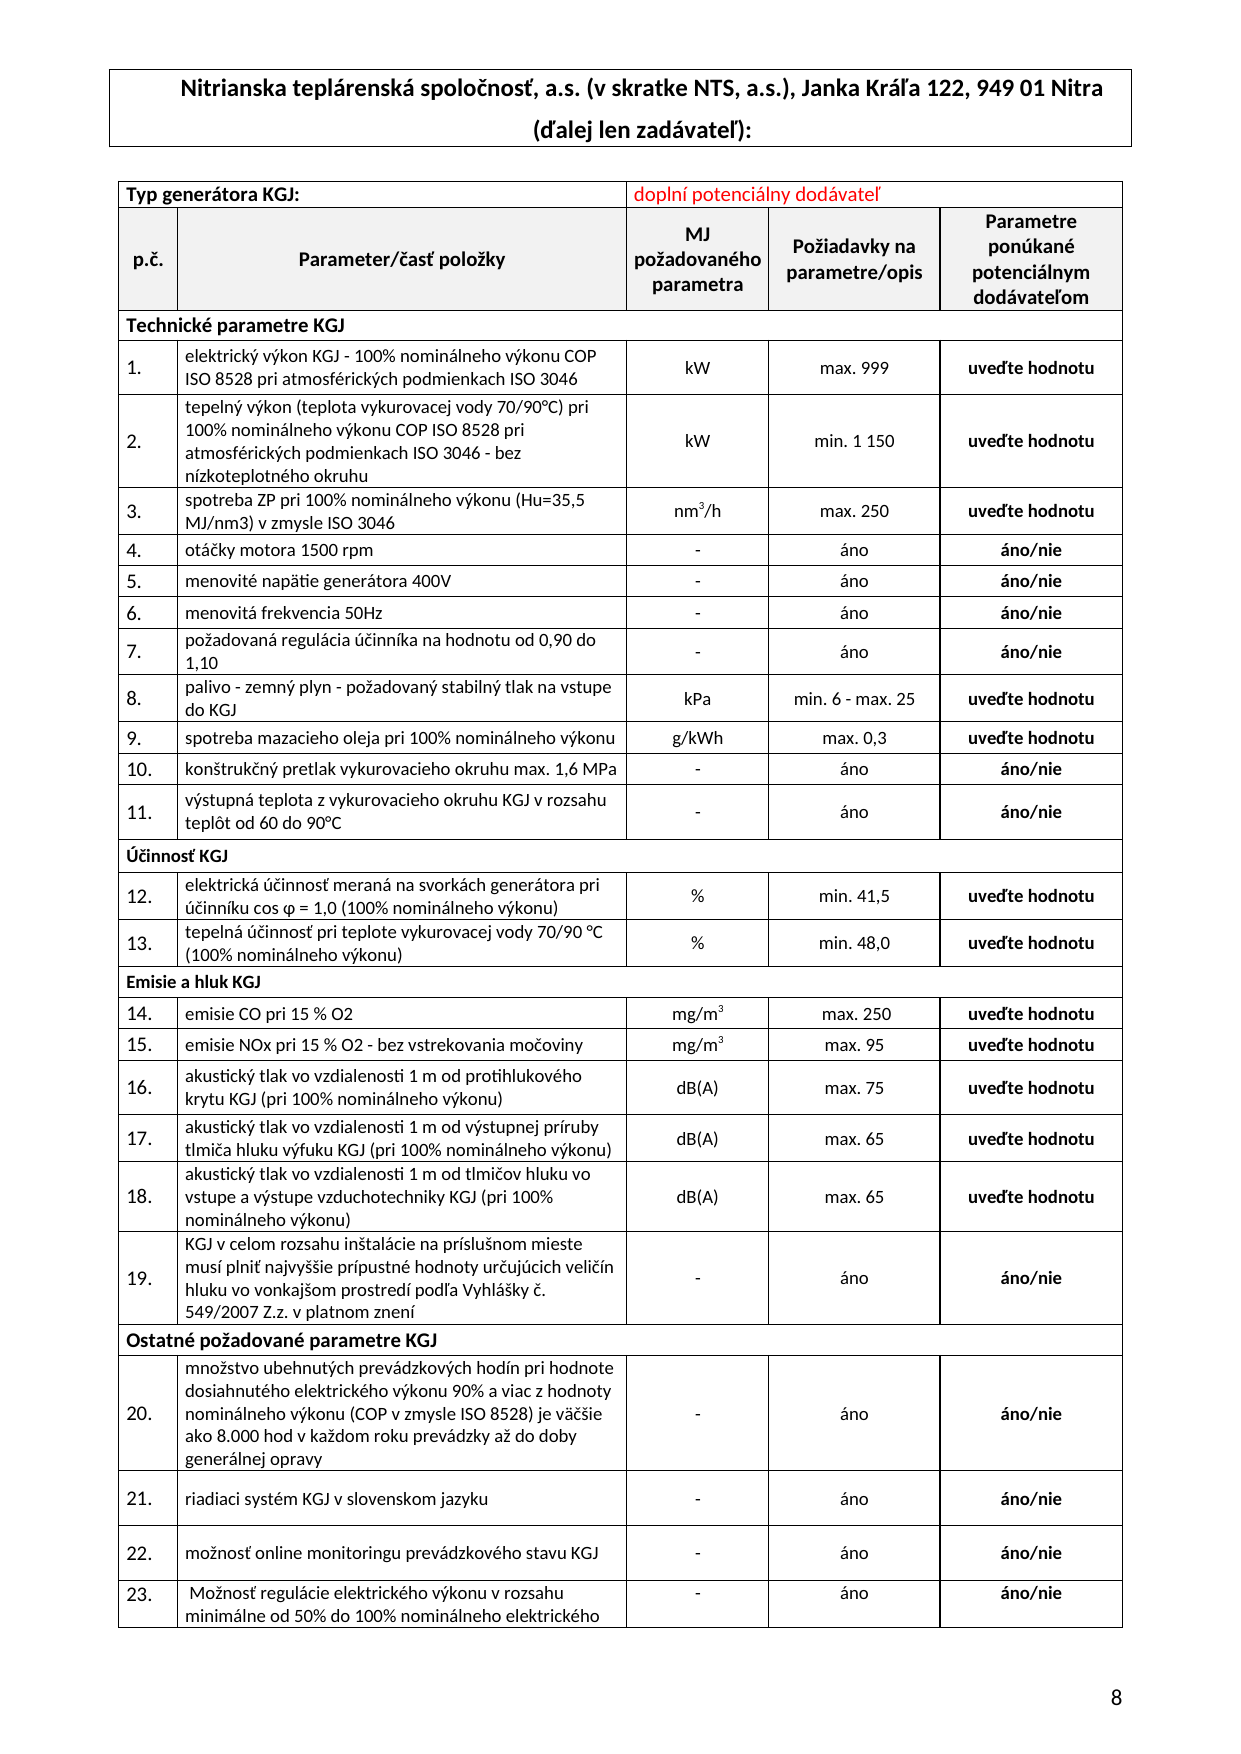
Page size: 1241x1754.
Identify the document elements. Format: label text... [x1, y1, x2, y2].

table_cell uveďte hodnotu [941, 998, 1122, 1028]
table_cell emisie NOx pri 15 % O2 - bez vstrekovania močoviny [178, 1029, 626, 1059]
table_cell max. 250 [769, 488, 939, 534]
table_cell 11. [119, 785, 177, 838]
table_cell áno [769, 785, 939, 838]
table_cell dB(A) [627, 1061, 768, 1114]
table_cell dB(A) [627, 1162, 768, 1231]
table_cell 15. [119, 1029, 177, 1059]
table_cell áno/nie [941, 535, 1122, 565]
table_cell mg/m3 [627, 1029, 768, 1059]
table_cell - [627, 629, 768, 674]
table_cell áno/nie [941, 566, 1122, 596]
table_cell p.č. [119, 208, 177, 310]
table_cell 4. [119, 535, 177, 565]
table_cell 22. [119, 1526, 177, 1580]
table_cell tepelná účinnosť pri teplote vykurovacej vody 70/90 °C (100% nominálneho výkonu) [178, 920, 626, 966]
table_cell min. 48,0 [769, 920, 939, 966]
table_cell 18. [119, 1162, 177, 1231]
table_cell áno [769, 629, 939, 674]
table_cell otáčky motora 1500 rpm [178, 535, 626, 565]
table_cell - [627, 1356, 768, 1470]
table_cell áno [769, 1526, 939, 1580]
table_cell Parameter/časť položky [178, 208, 626, 310]
table_cell uveďte hodnotu [941, 1061, 1122, 1114]
table_cell možnosť online monitoringu prevádzkového stavu KGJ [178, 1526, 626, 1580]
table_cell áno/nie [941, 754, 1122, 784]
table_cell max. 65 [769, 1162, 939, 1231]
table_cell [178, 1581, 626, 1627]
table_cell Parametre ponúkané potenciálnym dodávateľom [941, 208, 1122, 310]
table_cell uveďte hodnotu [941, 341, 1122, 394]
table_cell 10. [119, 754, 177, 784]
table_cell uveďte hodnotu [941, 1162, 1122, 1231]
table_cell 12. [119, 873, 177, 919]
table_cell áno [769, 754, 939, 784]
table_cell kW [627, 341, 768, 394]
table_cell uveďte hodnotu [941, 873, 1122, 919]
table_cell Technické parametre KGJ [119, 311, 1122, 339]
table_cell max. 0,3 [769, 722, 939, 752]
table_cell uveďte hodnotu [941, 920, 1122, 966]
table_cell 23. [119, 1581, 177, 1627]
table_cell Účinnosť KGJ [119, 840, 1122, 872]
table_cell áno [769, 1471, 939, 1525]
table_cell min. 1 150 [769, 395, 939, 487]
table_cell áno/nie [941, 1471, 1122, 1525]
table_cell min. 6 - max. 25 [769, 675, 939, 721]
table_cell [627, 182, 1122, 207]
table_cell - [627, 754, 768, 784]
table_cell áno [769, 1356, 939, 1470]
table_cell max. 95 [769, 1029, 939, 1059]
table_cell kW [627, 395, 768, 487]
table_cell elektrický výkon KGJ - 100% nominálneho výkonu COP ISO 8528 pri atmosférických podmienkach ISO 3046 [178, 341, 626, 394]
table_cell max. 999 [769, 341, 939, 394]
table_cell konštrukčný pretlak vykurovacieho okruhu max. 1,6 MPa [178, 754, 626, 784]
table_cell Typ generátora KGJ: [119, 182, 626, 207]
table_cell max. 250 [769, 998, 939, 1028]
table_cell 19. [119, 1232, 177, 1323]
table_cell 21. [119, 1471, 177, 1525]
table_cell uveďte hodnotu [941, 488, 1122, 534]
table_cell množstvo ubehnutých prevádzkových hodín pri hodnote dosiahnutého elektrického výkonu 90% a viac z hodnoty nominálneho výkonu (COP v zmysle ISO 8528) je väčšie ako 8.000 hod v každom roku prevádzky až do doby generálnej opravy [178, 1356, 626, 1470]
table_cell - [627, 785, 768, 838]
table_cell áno/nie [941, 785, 1122, 838]
table_cell 14. [119, 998, 177, 1028]
table_cell % [627, 873, 768, 919]
table_cell áno/nie [941, 1232, 1122, 1323]
table_cell spotreba mazacieho oleja pri 100% nominálneho výkonu [178, 722, 626, 752]
table_cell 5. [119, 566, 177, 596]
table_cell min. 41,5 [769, 873, 939, 919]
table_cell 1. [119, 341, 177, 394]
table_cell akustický tlak vo vzdialenosti 1 m od výstupnej príruby tlmiča hluku výfuku KGJ (pri 100% nominálneho výkonu) [178, 1115, 626, 1161]
table_cell uveďte hodnotu [941, 1029, 1122, 1059]
table_cell emisie CO pri 15 % O2 [178, 998, 626, 1028]
table_cell mg/m3 [627, 998, 768, 1028]
table_cell áno/nie [941, 1581, 1122, 1627]
table_cell akustický tlak vo vzdialenosti 1 m od tlmičov hluku vo vstupe a výstupe vzduchotechniky KGJ (pri 100% nominálneho výkonu) [178, 1162, 626, 1231]
table_cell Ostatné požadované parametre KGJ [119, 1325, 1122, 1355]
table_cell 17. [119, 1115, 177, 1161]
table_cell tepelný výkon (teplota vykurovacej vody 70/90°C) pri 100% nominálneho výkonu COP ISO 8528 pri atmosférických podmienkach ISO 3046 - bez nízkoteplotného okruhu [178, 395, 626, 487]
table_cell 8. [119, 675, 177, 721]
table_cell elektrická účinnosť meraná na svorkách generátora pri účinníku cos φ = 1,0 (100% nominálneho výkonu) [178, 873, 626, 919]
table_cell 7. [119, 629, 177, 674]
table_cell nm3/h [627, 488, 768, 534]
table_cell 2. [119, 395, 177, 487]
table_cell menovitá frekvencia 50Hz [178, 597, 626, 627]
table_cell áno/nie [941, 597, 1122, 627]
table_cell Emisie a hluk KGJ [119, 967, 1122, 997]
table_cell áno/nie [941, 1356, 1122, 1470]
table_cell 6. [119, 597, 177, 627]
table_cell áno [769, 597, 939, 627]
table_cell 13. [119, 920, 177, 966]
table_cell - [627, 1471, 768, 1525]
table_cell - [627, 597, 768, 627]
table_cell uveďte hodnotu [941, 722, 1122, 752]
table_cell g/kWh [627, 722, 768, 752]
table_cell - [627, 1581, 768, 1627]
table_cell 9. [119, 722, 177, 752]
table_cell spotreba ZP pri 100% nominálneho výkonu (Hu=35,5 MJ/nm3) v zmysle ISO 3046 [178, 488, 626, 534]
table_cell áno/nie [941, 629, 1122, 674]
table_cell áno [769, 1581, 939, 1627]
table_cell - [627, 535, 768, 565]
table_cell menovité napätie generátora 400V [178, 566, 626, 596]
table_cell - [627, 566, 768, 596]
table_cell KGJ v celom rozsahu inštalácie na príslušnom mieste musí plniť najvyššie prípustné hodnoty určujúcich veličín hluku vo vonkajšom prostredí podľa Vyhlášky č. 549/2007 Z.z. v platnom znení [178, 1232, 626, 1323]
table_cell Požiadavky na parametre/opis [769, 208, 939, 310]
table_cell požadovaná regulácia účinníka na hodnotu od 0,90 do 1,10 [178, 629, 626, 674]
table_cell akustický tlak vo vzdialenosti 1 m od protihlukového krytu KGJ (pri 100% nominálneho výkonu) [178, 1061, 626, 1114]
table_cell max. 65 [769, 1115, 939, 1161]
table_cell kPa [627, 675, 768, 721]
table_cell 3. [119, 488, 177, 534]
table_cell dB(A) [627, 1115, 768, 1161]
table_cell áno/nie [941, 1526, 1122, 1580]
table_cell - [627, 1232, 768, 1323]
table_cell % [627, 920, 768, 966]
table_cell riadiaci systém KGJ v slovenskom jazyku [178, 1471, 626, 1525]
table_cell max. 75 [769, 1061, 939, 1114]
table_cell áno [769, 535, 939, 565]
table_cell uveďte hodnotu [941, 395, 1122, 487]
table_cell - [627, 1526, 768, 1580]
table_cell palivo - zemný plyn - požadovaný stabilný tlak na vstupe do KGJ [178, 675, 626, 721]
table_cell uveďte hodnotu [941, 675, 1122, 721]
table_cell uveďte hodnotu [941, 1115, 1122, 1161]
table_cell 16. [119, 1061, 177, 1114]
table_cell výstupná teplota z vykurovacieho okruhu KGJ v rozsahu teplôt od 60 do 90°C [178, 785, 626, 838]
table_cell MJ požadovaného parametra [627, 208, 768, 310]
table_cell áno [769, 1232, 939, 1323]
table_cell áno [769, 566, 939, 596]
table_cell 20. [119, 1356, 177, 1470]
